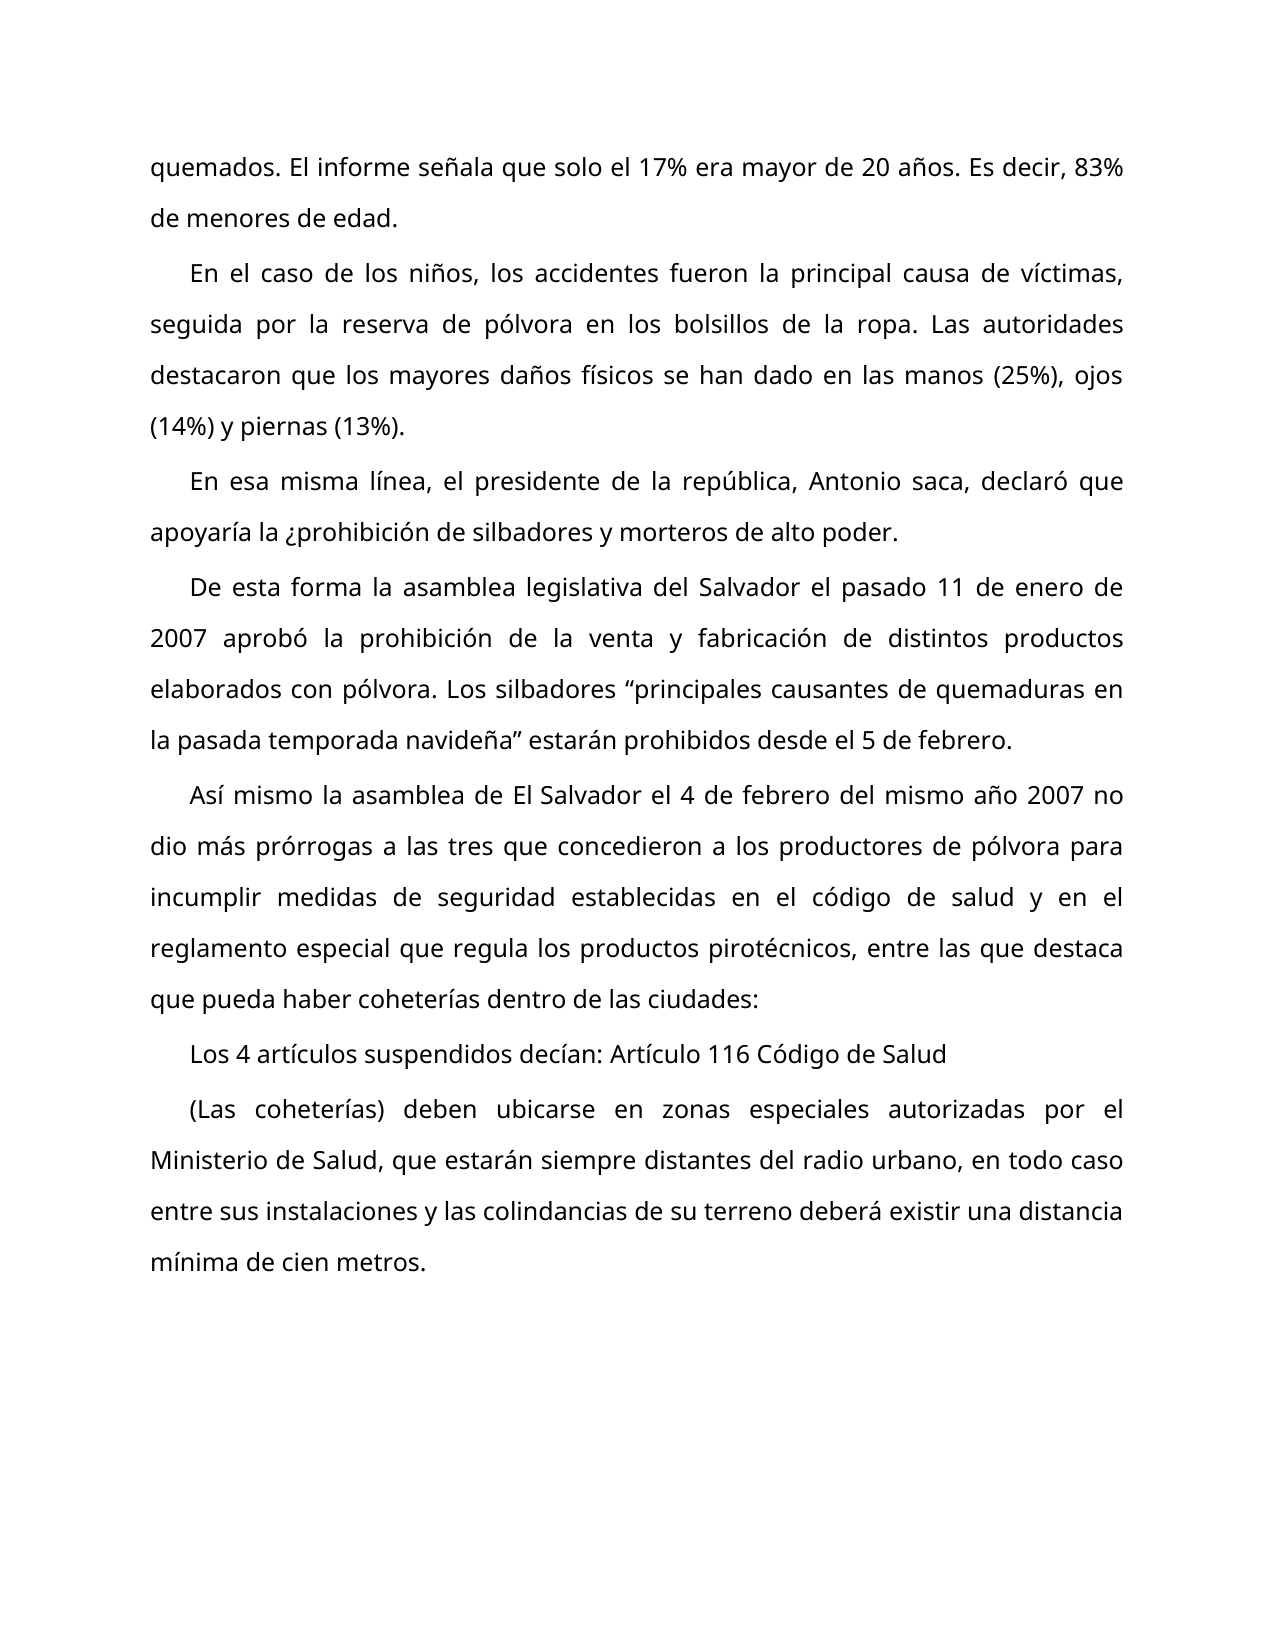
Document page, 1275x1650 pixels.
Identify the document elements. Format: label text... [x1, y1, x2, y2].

text Los 4 artículos suspendidos decían: Artículo 116 Código de Salud [150, 1037, 1125, 1071]
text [150, 150, 1125, 235]
text De esta forma la asamblea legislativa del Salvador el pasado 11 de enero de 2007 aprobó la prohibición de la venta y fabricación de distintos productos elaborados con pólvora. Los silbadores “principales causantes de quemaduras en la pasada temporada navideña” estarán prohibidos desde el 5 de febrero. [150, 570, 1125, 757]
text (Las coheterías) deben ubicarse en zonas especiales autorizadas por el Ministerio de Salud, que estarán siempre distantes del radio urbano, en todo caso entre sus instalaciones y las colindancias de su terreno deberá existir una distancia mínima de cien metros. [150, 1092, 1125, 1279]
text En esa misma línea, el presidente de la república, Antonio saca, declaró que apoyaría la ¿prohibición de silbadores y morteros de alto poder. [150, 464, 1125, 549]
text En el caso de los niños, los accidentes fueron la principal causa de víctimas, seguida por la reserva de pólvora en los bolsillos de la ropa. Las autoridades destacaron que los mayores daños físicos se han dado en las manos (25%), ojos (14%) y piernas (13%). [150, 256, 1125, 443]
text Así mismo la asamblea de El Salvador el 4 de febrero del mismo año 2007 no dio más prórrogas a las tres que concedieron a los productores de pólvora para incumplir medidas de seguridad establecidas en el código de salud y en el reglamento especial que regula los productos pirotécnicos, entre las que destaca que pueda haber coheterías dentro de las ciudades: [150, 778, 1125, 1016]
